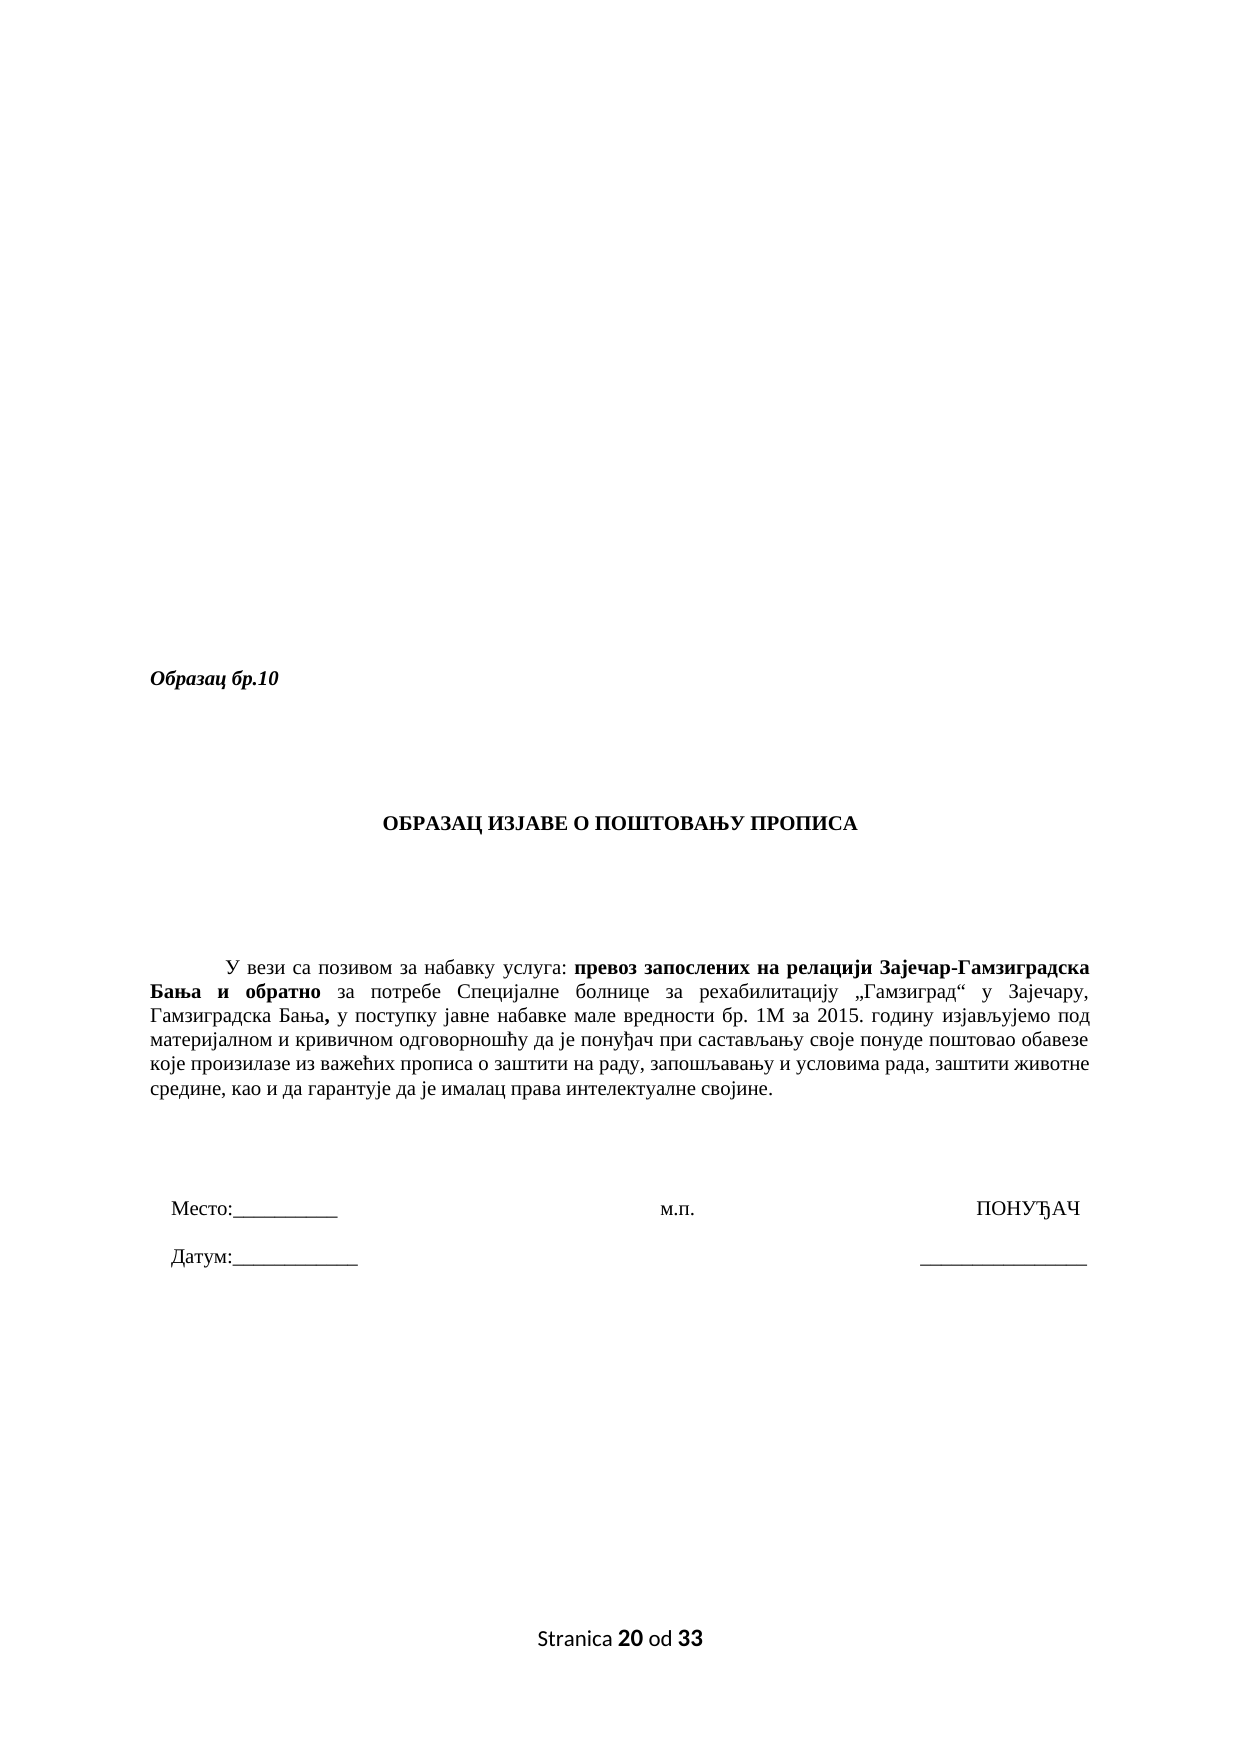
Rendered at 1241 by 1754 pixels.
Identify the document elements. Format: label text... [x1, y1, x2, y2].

text Место:__________ м.п. ПОНУЂАЧ [150, 1196, 1090, 1220]
text Образац бр.10 [150, 666, 1090, 690]
text ОБРАЗАЦ ИЗЈАВЕ О ПОШТОВАЊУ ПРОПИСА [150, 811, 1090, 835]
text Датум:____________ ________________ [150, 1244, 1090, 1268]
text У вези са позивом за набавку услуга: превоз запослених на релацији Зајечар-Гамзиградска Бања и обратно за потребе Специјалне болнице за рехабилитацију „Гамзиград“ у Зајечару, Гамзиградска Бања, у поступку јавне набавке мале вредности бр. 1М за 2015. годину изјављујемо под материјалном и кривичном одговорношћу да је понуђач при састављању своје понуде поштовао обавезе које произилазе из важећих прописа о заштити на раду, запошљавању и условима рада, заштити животне средине, као и да гарантује да је ималац права интелектуалне својине. [150, 955, 1090, 1099]
